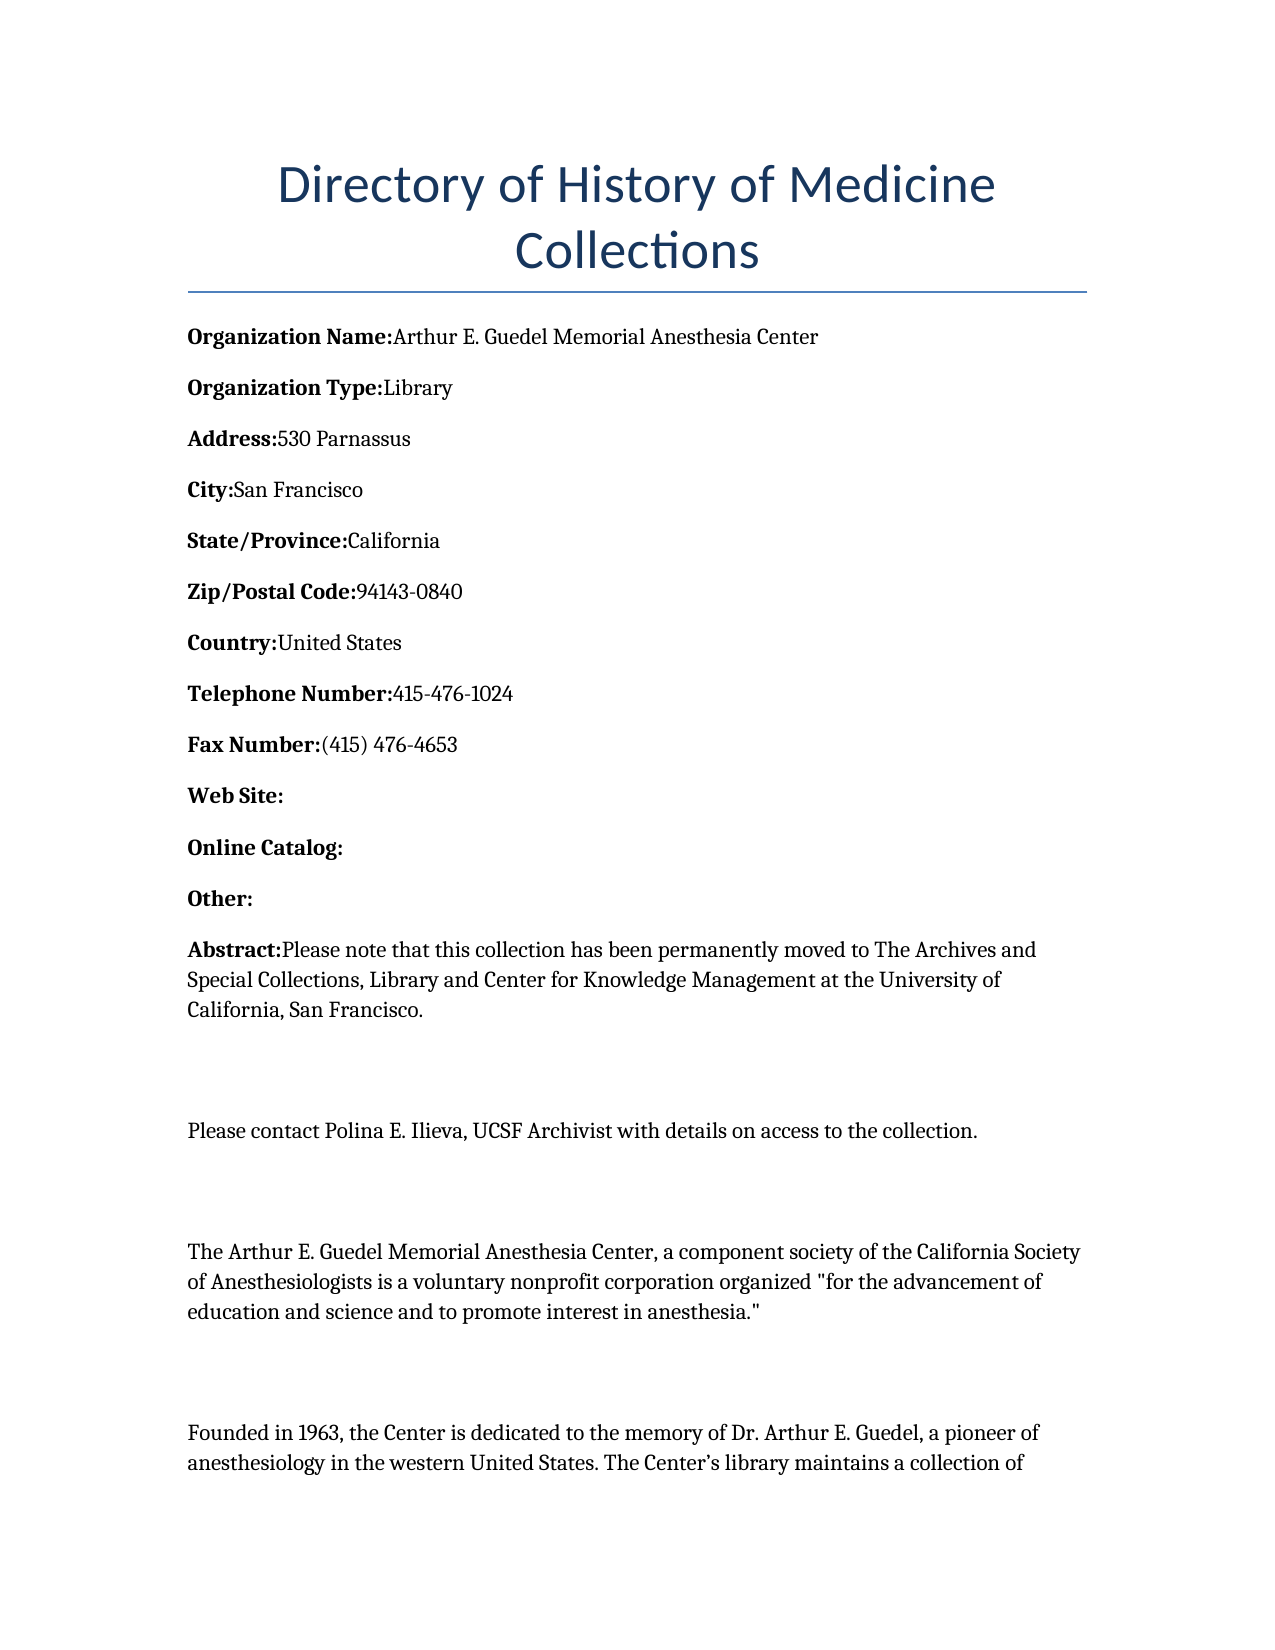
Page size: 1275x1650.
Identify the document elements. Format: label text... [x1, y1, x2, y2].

text Fax Number:(415) 476-4653 [187, 732, 1087, 759]
text Other: [187, 885, 1087, 912]
text Web Site: [187, 783, 1087, 810]
text Address:530 Parnassus [187, 426, 1087, 452]
text Organization Name:Arthur E. Guedel Memorial Anesthesia Center [187, 324, 1087, 350]
text Telephone Number:415-476-1024 [187, 681, 1087, 708]
text State/Province:California [187, 528, 1087, 554]
text City:San Francisco [187, 477, 1087, 503]
text Country:United States [187, 630, 1087, 657]
text Zip/Postal Code:94143-0840 [187, 579, 1087, 606]
title Directory of History of Medicine Collections [187, 150, 1087, 293]
text Organization Type:Library [187, 375, 1087, 401]
text Online Catalog: [187, 834, 1087, 861]
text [187, 936, 1087, 1476]
